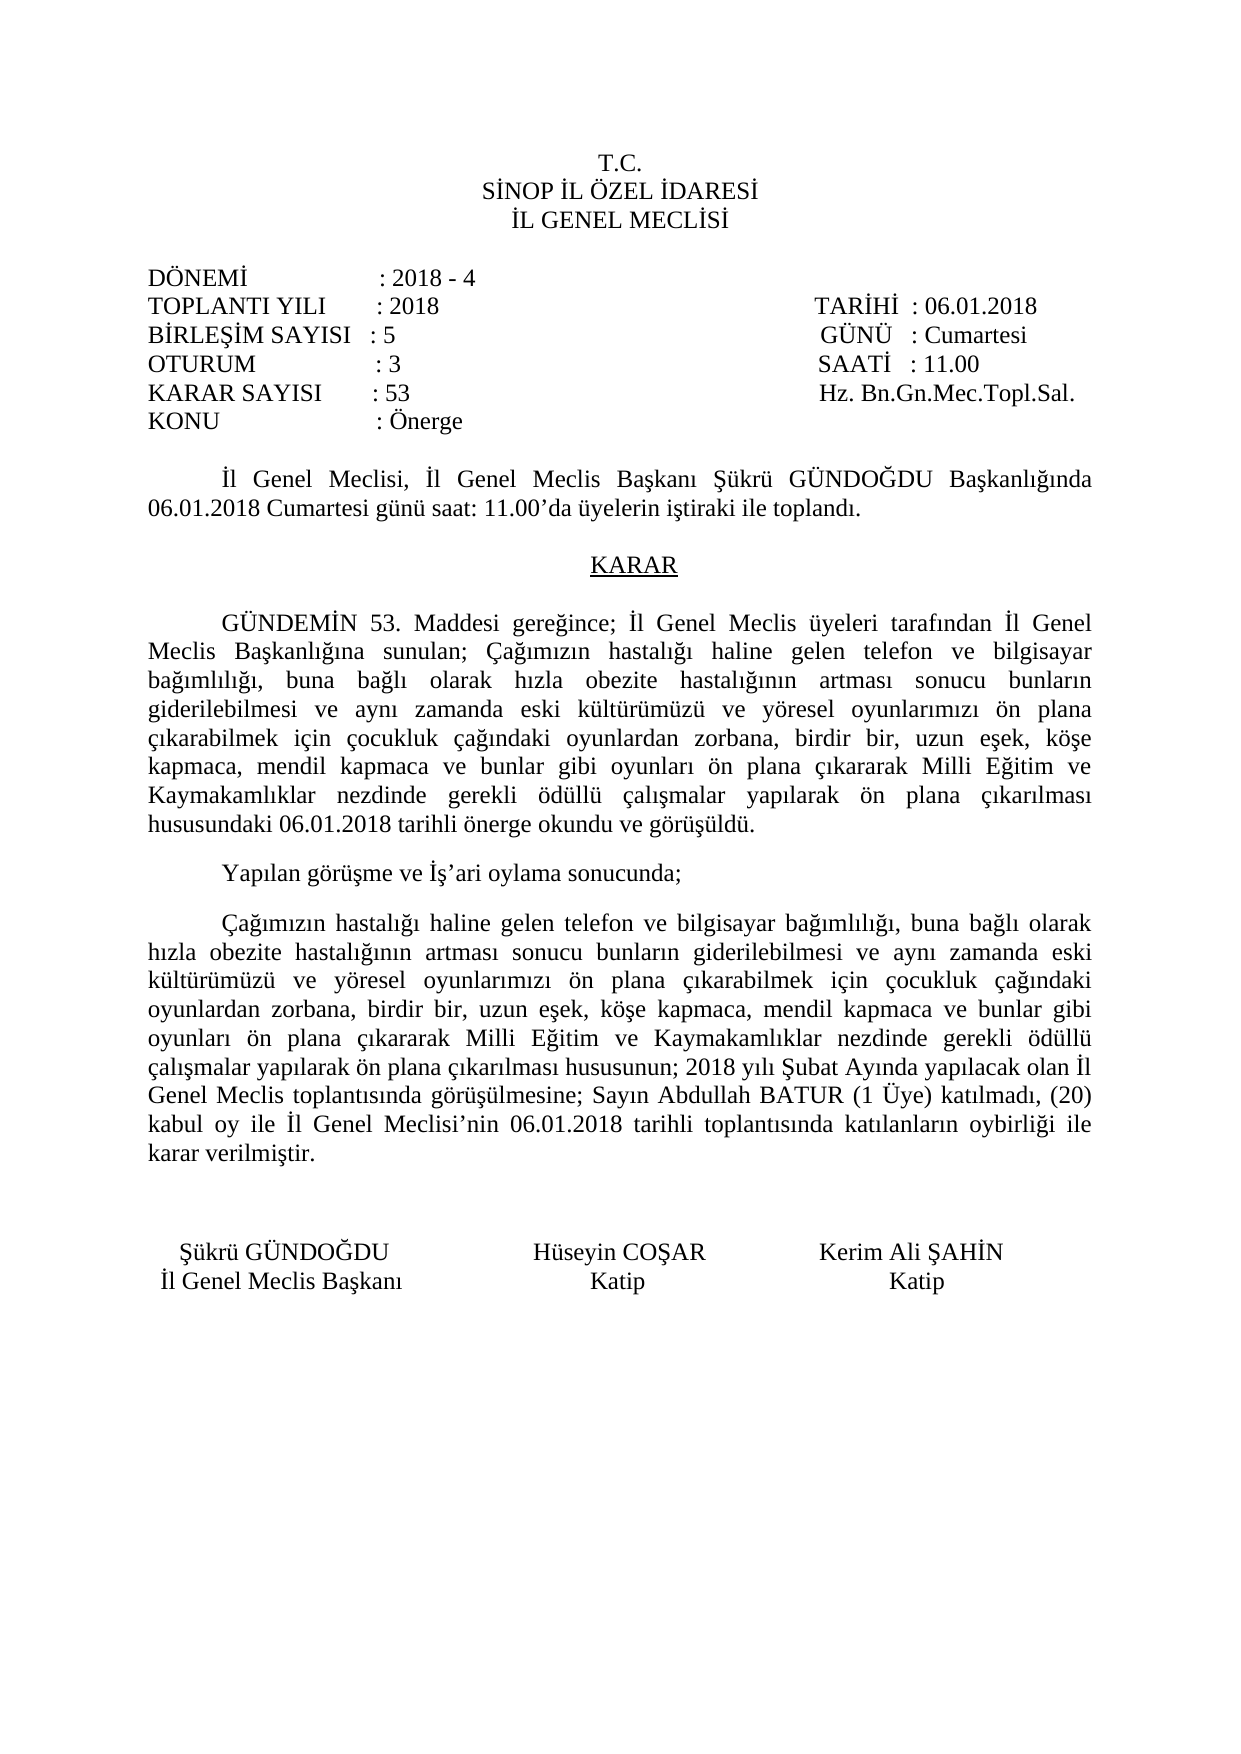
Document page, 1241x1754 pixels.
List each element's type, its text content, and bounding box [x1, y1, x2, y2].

text KARAR SAYISI : 53 Hz. Bn.Gn.Mec.Topl.Sal. [148, 378, 1093, 406]
text Şükrü GÜNDOĞDU Hüseyin COŞAR Kerim Ali ŞAHİN [148, 1237, 1093, 1266]
text DÖNEMİ : 2018 - 4 [148, 263, 1093, 291]
text İl Genel Meclisi, İl Genel Meclis Başkanı Şükrü GÜNDOĞDU Başkanlığında 06.01.2018 Cumartesi günü saat: 11.00’da üyelerin iştiraki ile toplandı. [148, 464, 1093, 521]
text TOPLANTI YILI : 2018 TARİHİ : 06.01.2018 [148, 291, 1093, 320]
text KARAR [516, 550, 1093, 579]
text OTURUM : 3 SAATİ : 11.00 [148, 349, 1093, 378]
text Yapılan görüşme ve İş’ari oylama sonucunda; [148, 858, 1093, 887]
text SİNOP İL ÖZEL İDARESİ [148, 176, 1093, 205]
text BİRLEŞİM SAYISI : 5 GÜNÜ : Cumartesi [148, 320, 1093, 349]
text KONU : Önerge [148, 406, 1093, 435]
text İL GENEL MECLİSİ [148, 205, 1093, 234]
text GÜNDEMİN 53. Maddesi gereğince; İl Genel Meclis üyeleri tarafından İl Genel Meclis Başkanlığına sunulan; Çağımızın hastalığı haline gelen telefon ve bilgisayar bağımlılığı, buna bağlı olarak hızla obezite hastalığının artması sonucu bunların giderilebilmesi ve aynı zamanda eski kültürümüzü ve yöresel oyunlarımızı ön plana çıkarabilmek için çocukluk çağındaki oyunlardan zorbana, birdir bir, uzun eşek, köşe kapmaca, mendil kapmaca ve bunlar gibi oyunları ön plana çıkararak Milli Eğitim ve Kaymakamlıklar nezdinde gerekli ödüllü çalışmalar yapılarak ön plana çıkarılması hususundaki 06.01.2018 tarihli önerge okundu ve görüşüldü. [148, 608, 1093, 838]
text İl Genel Meclis Başkanı Katip Katip [148, 1266, 1093, 1295]
text T.C. [148, 148, 1093, 176]
text Çağımızın hastalığı haline gelen telefon ve bilgisayar bağımlılığı, buna bağlı olarak hızla obezite hastalığının artması sonucu bunların giderilebilmesi ve aynı zamanda eski kültürümüzü ve yöresel oyunlarımızı ön plana çıkarabilmek için çocukluk çağındaki oyunlardan zorbana, birdir bir, uzun eşek, köşe kapmaca, mendil kapmaca ve bunlar gibi oyunları ön plana çıkararak Milli Eğitim ve Kaymakamlıklar nezdinde gerekli ödüllü çalışmalar yapılarak ön plana çıkarılması hususunun; 2018 yılı Şubat Ayında yapılacak olan İl Genel Meclis toplantısında görüşülmesine; Sayın Abdullah BATUR (1 Üye) katılmadı, (20) kabul oy ile İl Genel Meclisi’nin 06.01.2018 tarihli toplantısında katılanların oybirliği ile karar verilmiştir. [148, 908, 1093, 1167]
